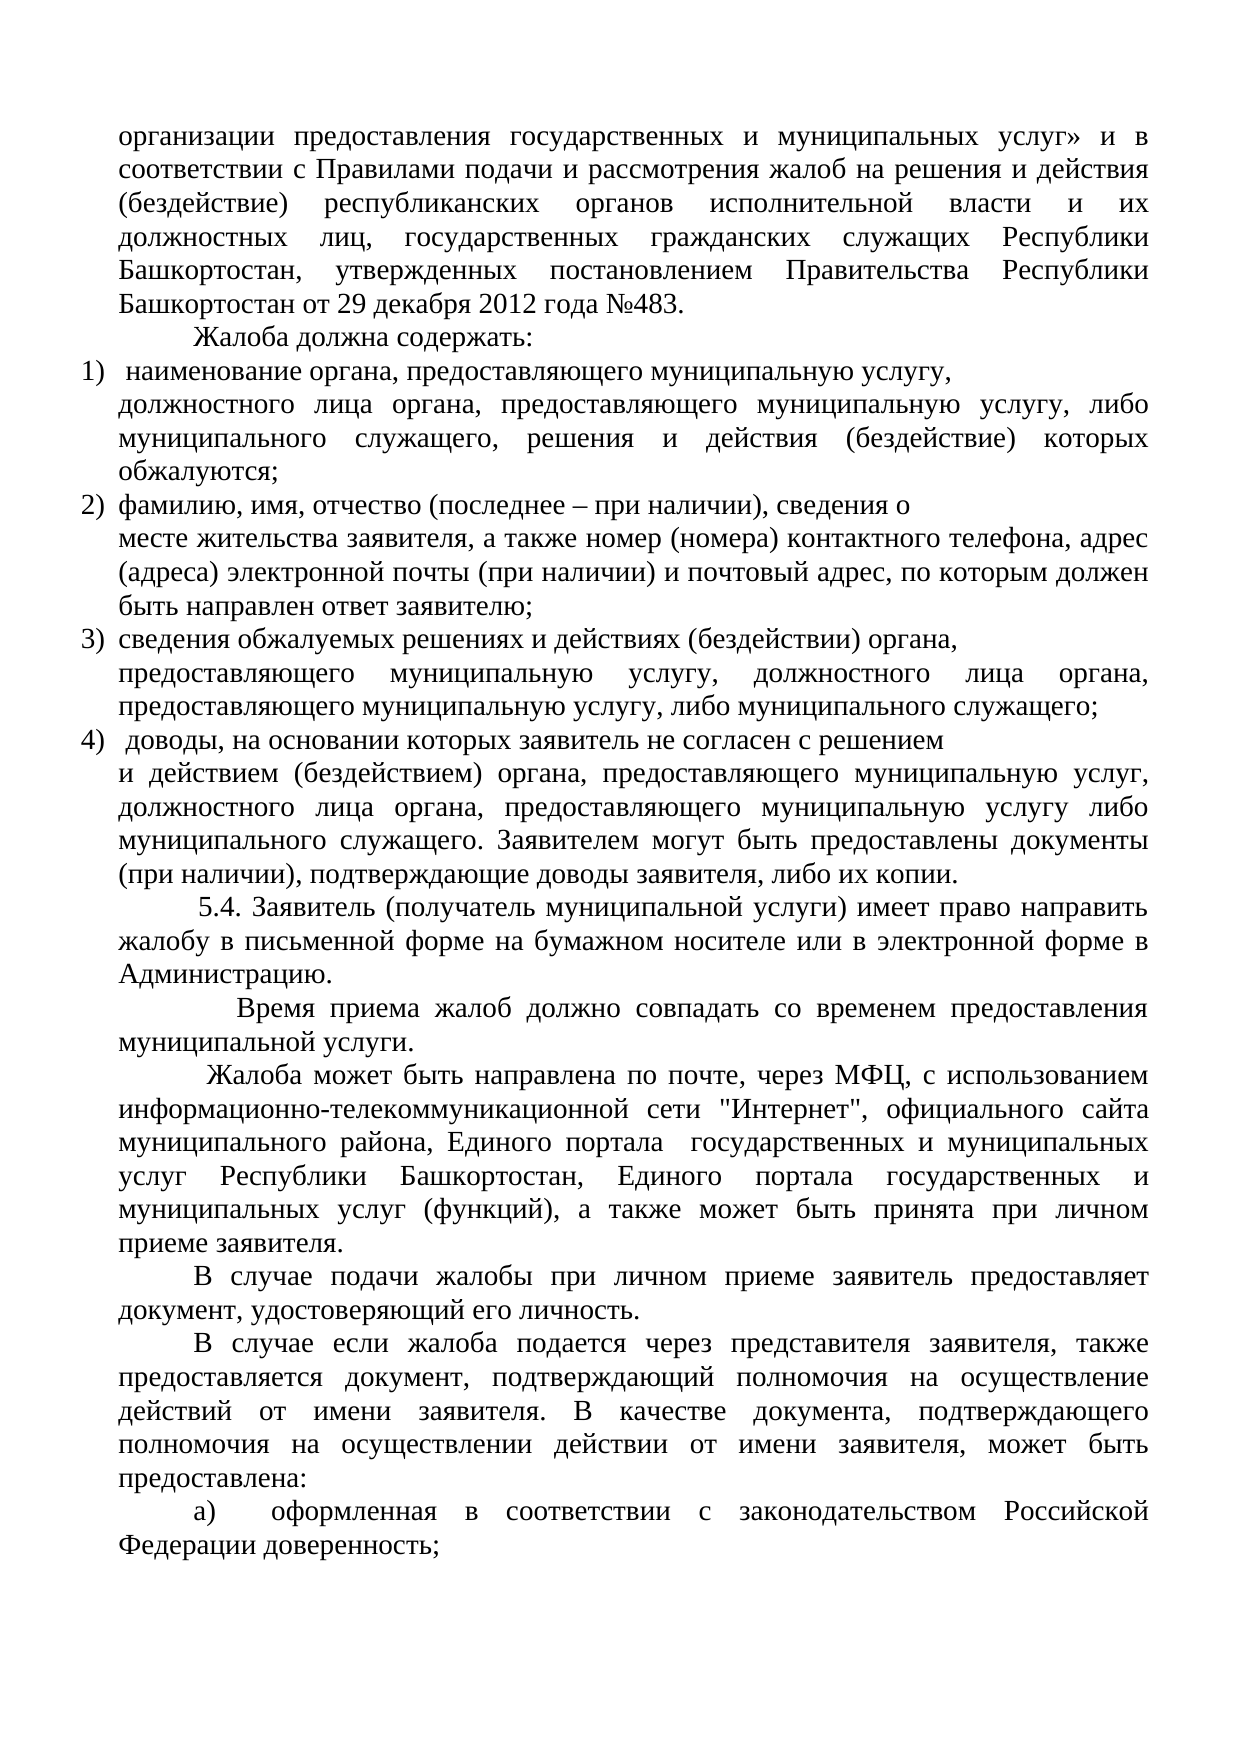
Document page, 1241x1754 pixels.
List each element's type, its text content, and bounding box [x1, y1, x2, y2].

text В случае если жалоба подается через представителя заявителя, также предоставляется документ, подтверждающий полномочия на осуществление действий от имени заявителя. В качестве документа, подтверждающего полномочия на осуществлении действии от имени заявителя, может быть предоставлена: [118, 1326, 1150, 1493]
text 5.4. Заявитель (получатель муниципальной услуги) имеет право направить жалобу в письменной форме на бумажном носителе или в электронной форме в Администрацию. [118, 889, 1150, 990]
list доводы, на основании которых заявитель не согласен с решением [81, 722, 1150, 755]
text Время приема жалоб должно совпадать со временем предоставления муниципальной услуги. [118, 990, 1150, 1057]
text месте жительства заявителя, а также номер (номера) контактного телефона, адрес (адреса) электронной почты (при наличии) и почтовый адрес, по которым должен быть направлен ответ заявителю; [118, 521, 1150, 621]
text предоставляющего муниципальную услугу, должностного лица органа, предоставляющего муниципальную услугу, либо муниципального служащего; [118, 655, 1150, 722]
list сведения обжалуемых решениях и действиях (бездействии) органа, [81, 621, 1150, 655]
list наименование органа, предоставляющего муниципальную услугу, [81, 353, 1150, 386]
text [118, 118, 1150, 319]
text и действием (бездействием) органа, предоставляющего муниципальную услуг, должностного лица органа, предоставляющего муниципальную услугу либо муниципального служащего. Заявителем могут быть предоставлены документы (при наличии), подтверждающие доводы заявителя, либо их копии. [118, 755, 1150, 889]
text Жалоба может быть направлена по почте, через МФЦ, с использованием информационно-телекоммуникационной сети "Интернет", официального сайта муниципального района, Единого портала государственных и муниципальных услуг Республики Башкортостан, Единого портала государственных и муниципальных услуг (функций), а также может быть принята при личном приеме заявителя. [118, 1057, 1150, 1258]
text Жалоба должна содержать: [118, 319, 1150, 353]
text должностного лица органа, предоставляющего муниципальную услугу, либо муниципального служащего, решения и действия (бездействие) которых обжалуются; [118, 386, 1150, 487]
list фамилию, имя, отчество (последнее – при наличии), сведения о [81, 487, 1150, 521]
text В случае подачи жалобы при личном приеме заявитель предоставляет документ, удостоверяющий его личность. [118, 1258, 1150, 1326]
text а) оформленная в соответствии с законодательством Российской Федерации доверенность; [118, 1493, 1150, 1560]
